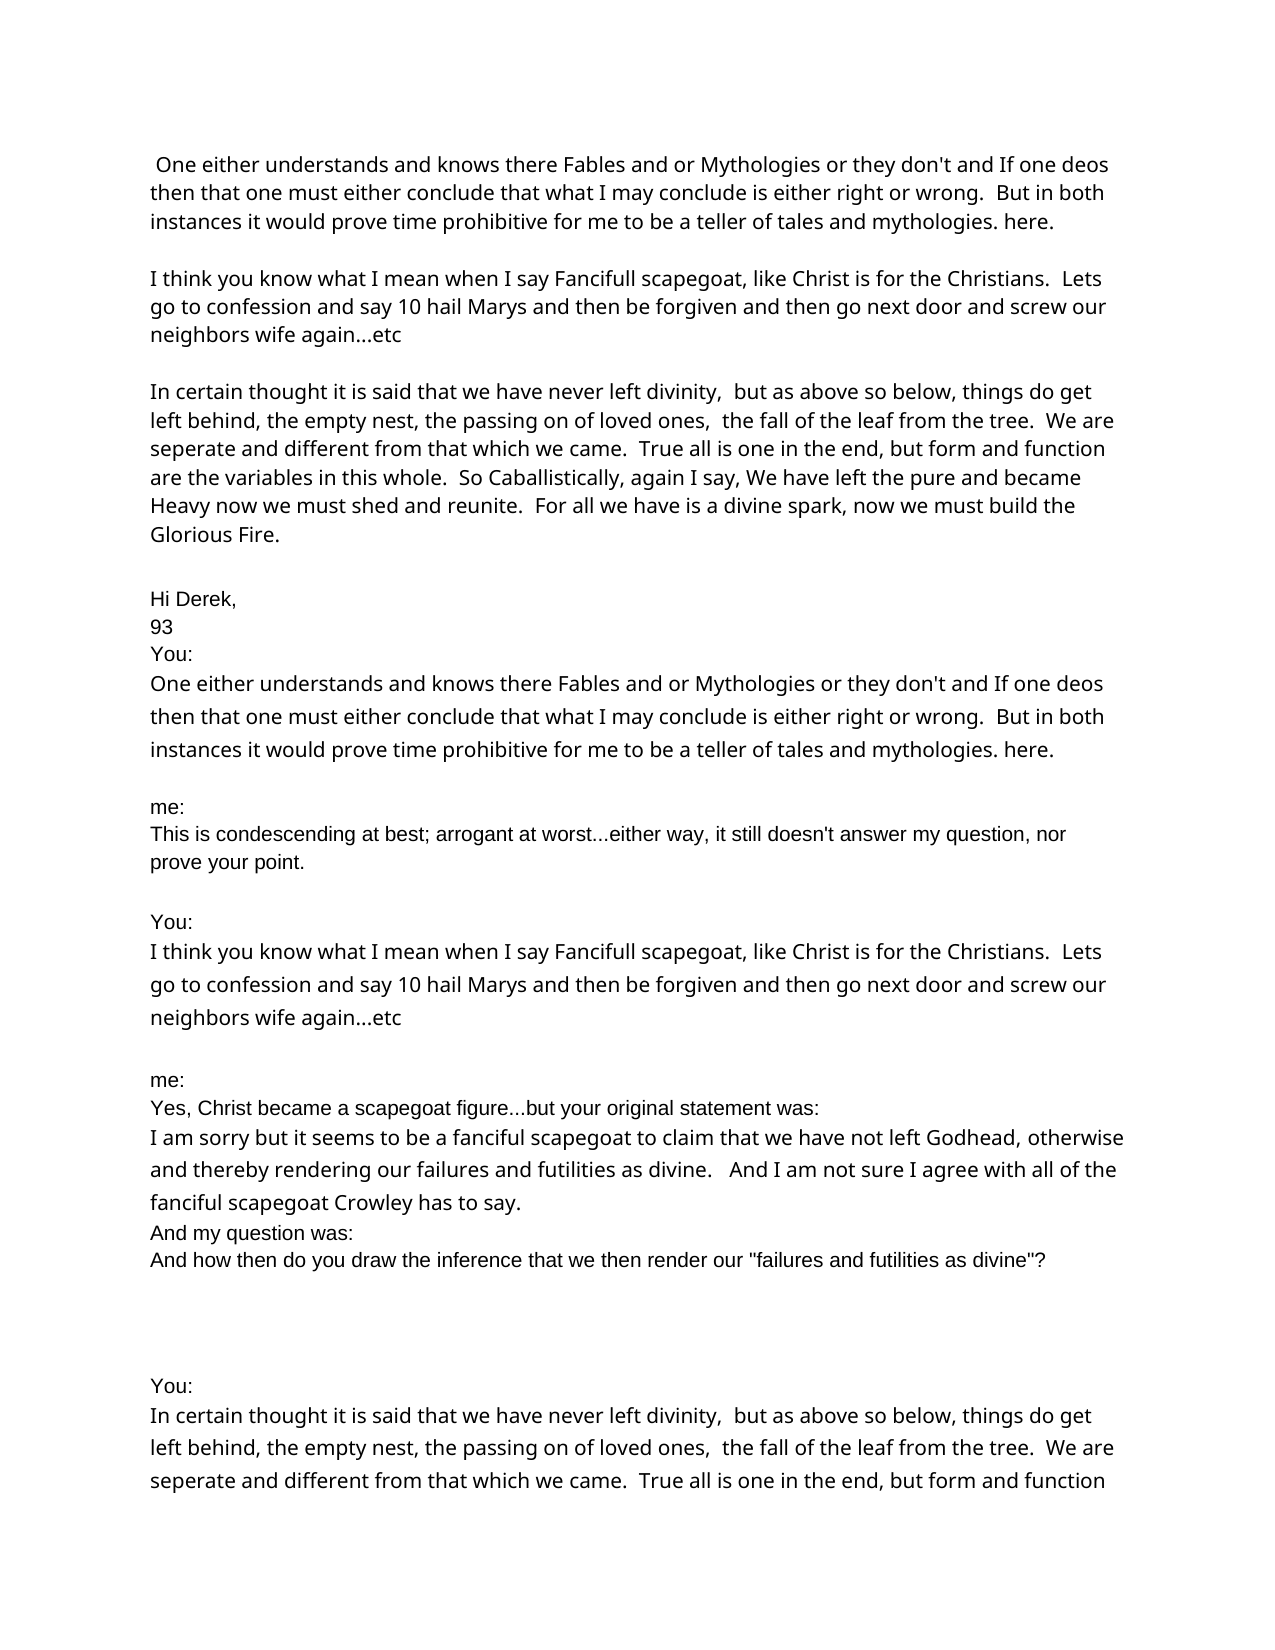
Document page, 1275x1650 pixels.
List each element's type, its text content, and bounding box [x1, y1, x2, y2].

text I think you know what I mean when I say Fancifull scapegoat, like Christ is for the Christians. Lets go to confession and say 10 hail Marys and then be forgiven and then go next door and screw our neighbors wife again...etc [150, 264, 1125, 349]
text 93 [150, 614, 1125, 638]
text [150, 1401, 1125, 1494]
text You: [150, 1373, 1125, 1397]
text You: [150, 642, 1125, 666]
text And my question was: [150, 1221, 1125, 1244]
text me: [150, 795, 1125, 819]
text Hi Derek, [150, 587, 1125, 611]
text One either understands and knows there Fables and or Mythologies or they don't and If one deos then that one must either conclude that what I may conclude is either right or wrong. But in both instances it would prove time prohibitive for me to be a teller of tales and mythologies. here. [150, 669, 1125, 763]
text And how then do you draw the inference that we then render our "failures and futilities as divine"? [150, 1248, 1125, 1272]
text Yes, Christ became a scapegoat figure...but your original statement was: [150, 1095, 1125, 1119]
text I am sorry but it seems to be a fanciful scapegoat to claim that we have not left Godhead, otherwise and thereby rendering our failures and futilities as divine. And I am not sure I agree with all of the fanciful scapegoat Crowley has to say. [150, 1123, 1125, 1216]
text You: [150, 910, 1125, 934]
text This is condescending at best; arrogant at worst...either way, it still doesn't answer my question, nor prove your point. [150, 822, 1125, 874]
text I think you know what I mean when I say Fancifull scapegoat, like Christ is for the Christians. Lets go to confession and say 10 hail Marys and then be forgiven and then go next door and screw our neighbors wife again...etc [150, 937, 1125, 1031]
text me: [150, 1068, 1125, 1092]
text One either understands and knows there Fables and or Mythologies or they don't and If one deos then that one must either conclude that what I may conclude is either right or wrong. But in both instances it would prove time prohibitive for me to be a teller of tales and mythologies. here. [150, 150, 1125, 235]
